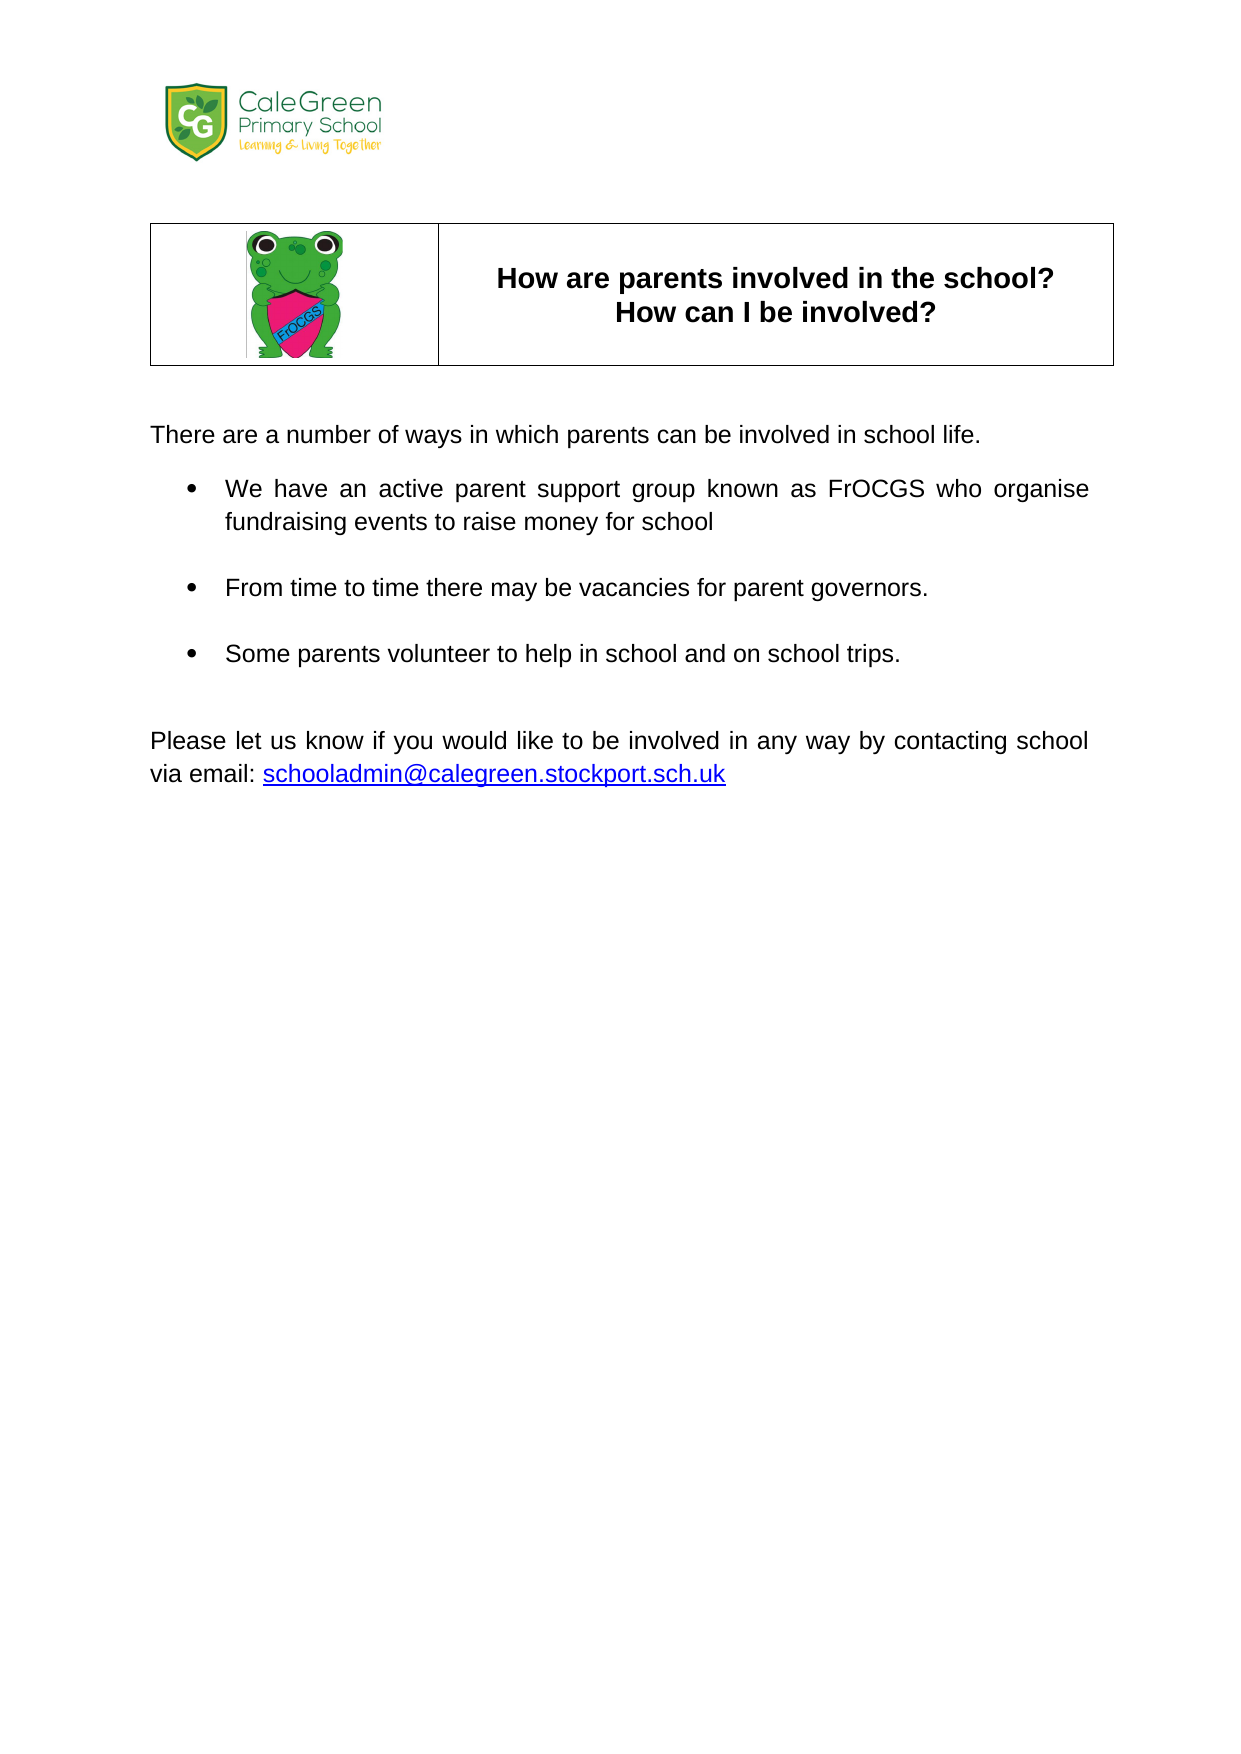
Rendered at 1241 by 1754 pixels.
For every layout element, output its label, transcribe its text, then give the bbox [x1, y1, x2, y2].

text There are a number of ways in which parents can be involved in school life. [150, 420, 1090, 449]
list Some parents volunteer to help in school and on school trips. [187, 639, 1090, 668]
table_header How are parents involved in the school? How can I be involved? [439, 224, 1113, 365]
table_header [151, 224, 438, 365]
picture [150, 73, 397, 171]
list We have an active parent support group known as FrOCGS who organise fundraising events to raise money for school [187, 474, 1090, 536]
picture [246, 231, 343, 358]
text Please let us know if you would like to be involved in any way by contacting school via email: schooladmin@calegreen.stockport.sch.uk [150, 726, 1090, 788]
list From time to time there may be vacancies for parent governors. [187, 573, 1090, 602]
